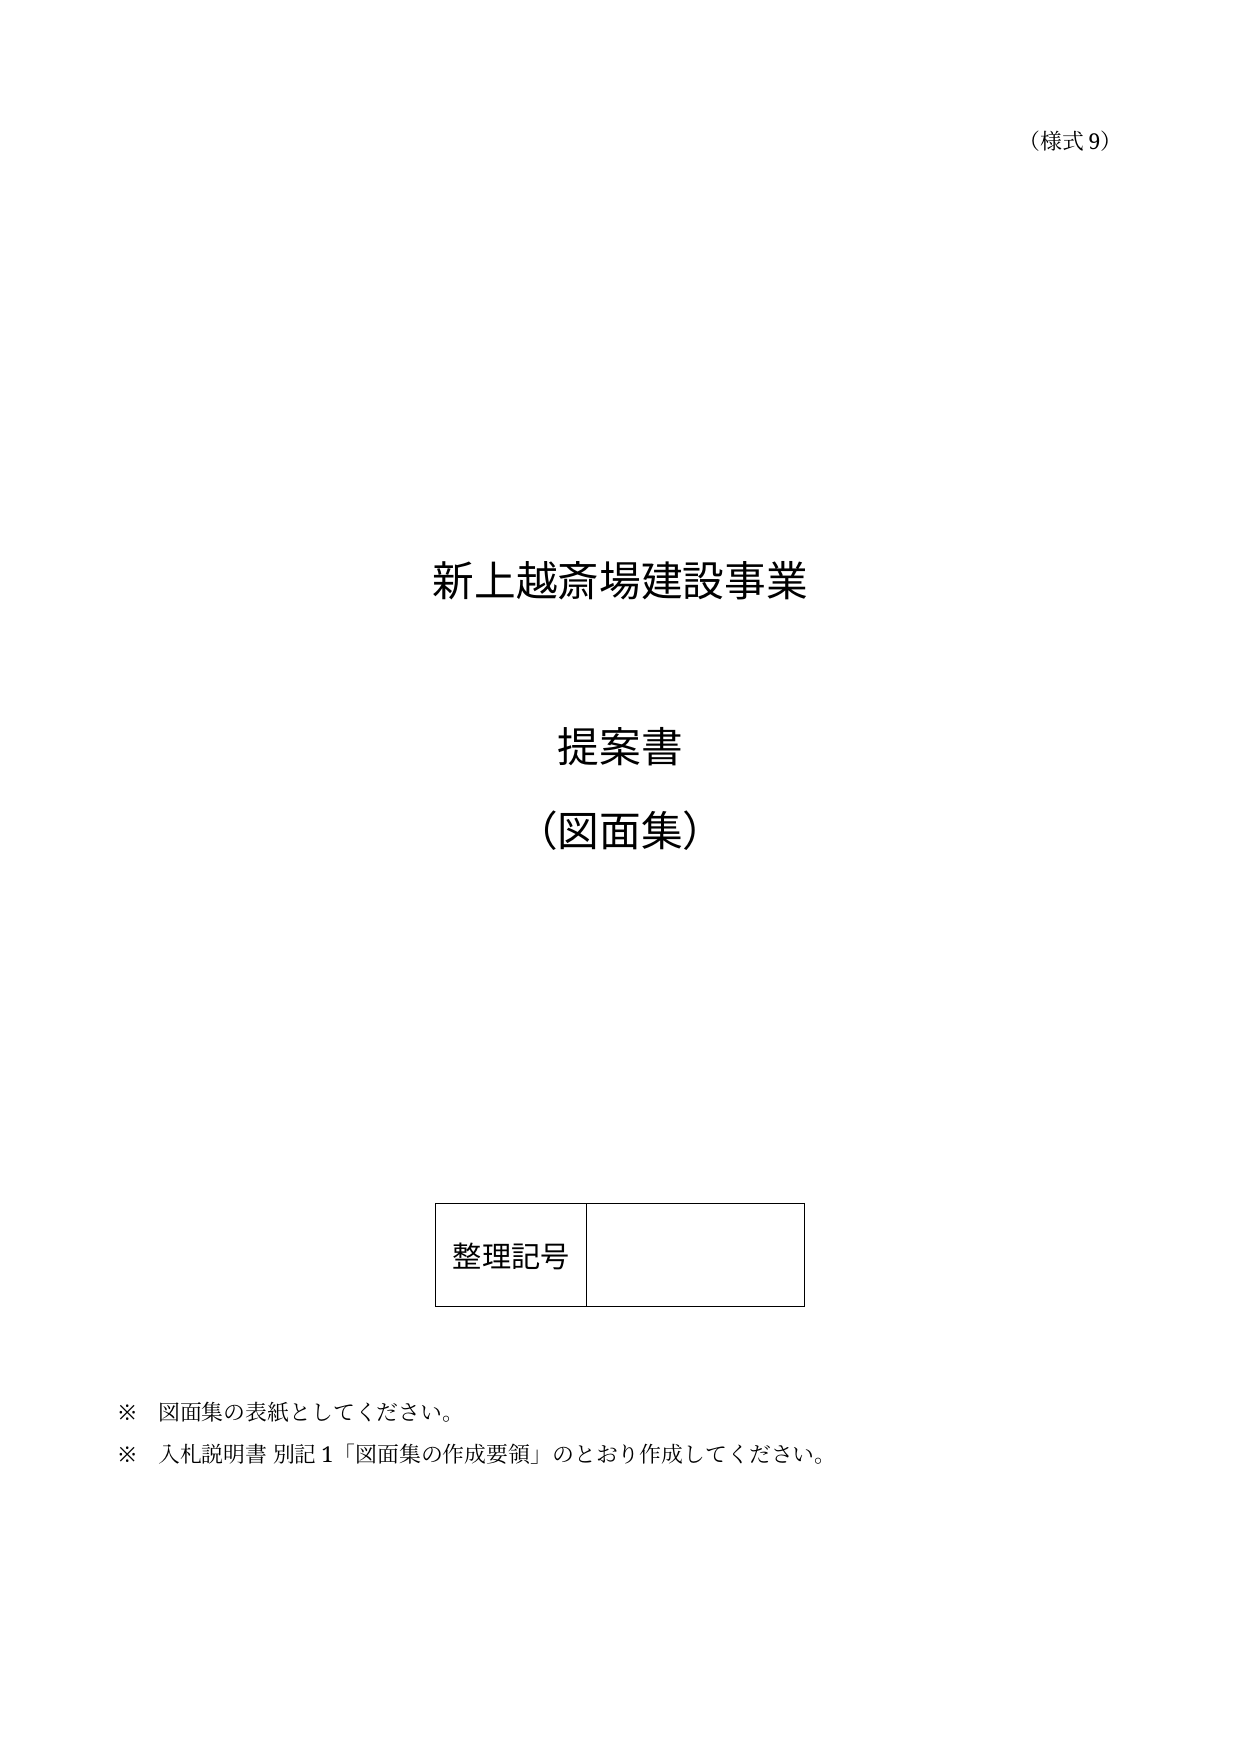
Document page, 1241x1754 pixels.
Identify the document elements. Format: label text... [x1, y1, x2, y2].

text （図面集） [118, 786, 1122, 869]
text ※ 図面集の表紙としてください。 [118, 1391, 1122, 1432]
text （様式9） [118, 119, 1122, 161]
text ※ 入札説明書 別記1「図面集の作成要領」のとおり作成してください。 [118, 1432, 1122, 1474]
text 新上越斎場建設事業 [118, 536, 1122, 619]
table_header 整理記号 [436, 1204, 586, 1306]
table_header [587, 1204, 804, 1306]
text 提案書 [118, 703, 1122, 786]
